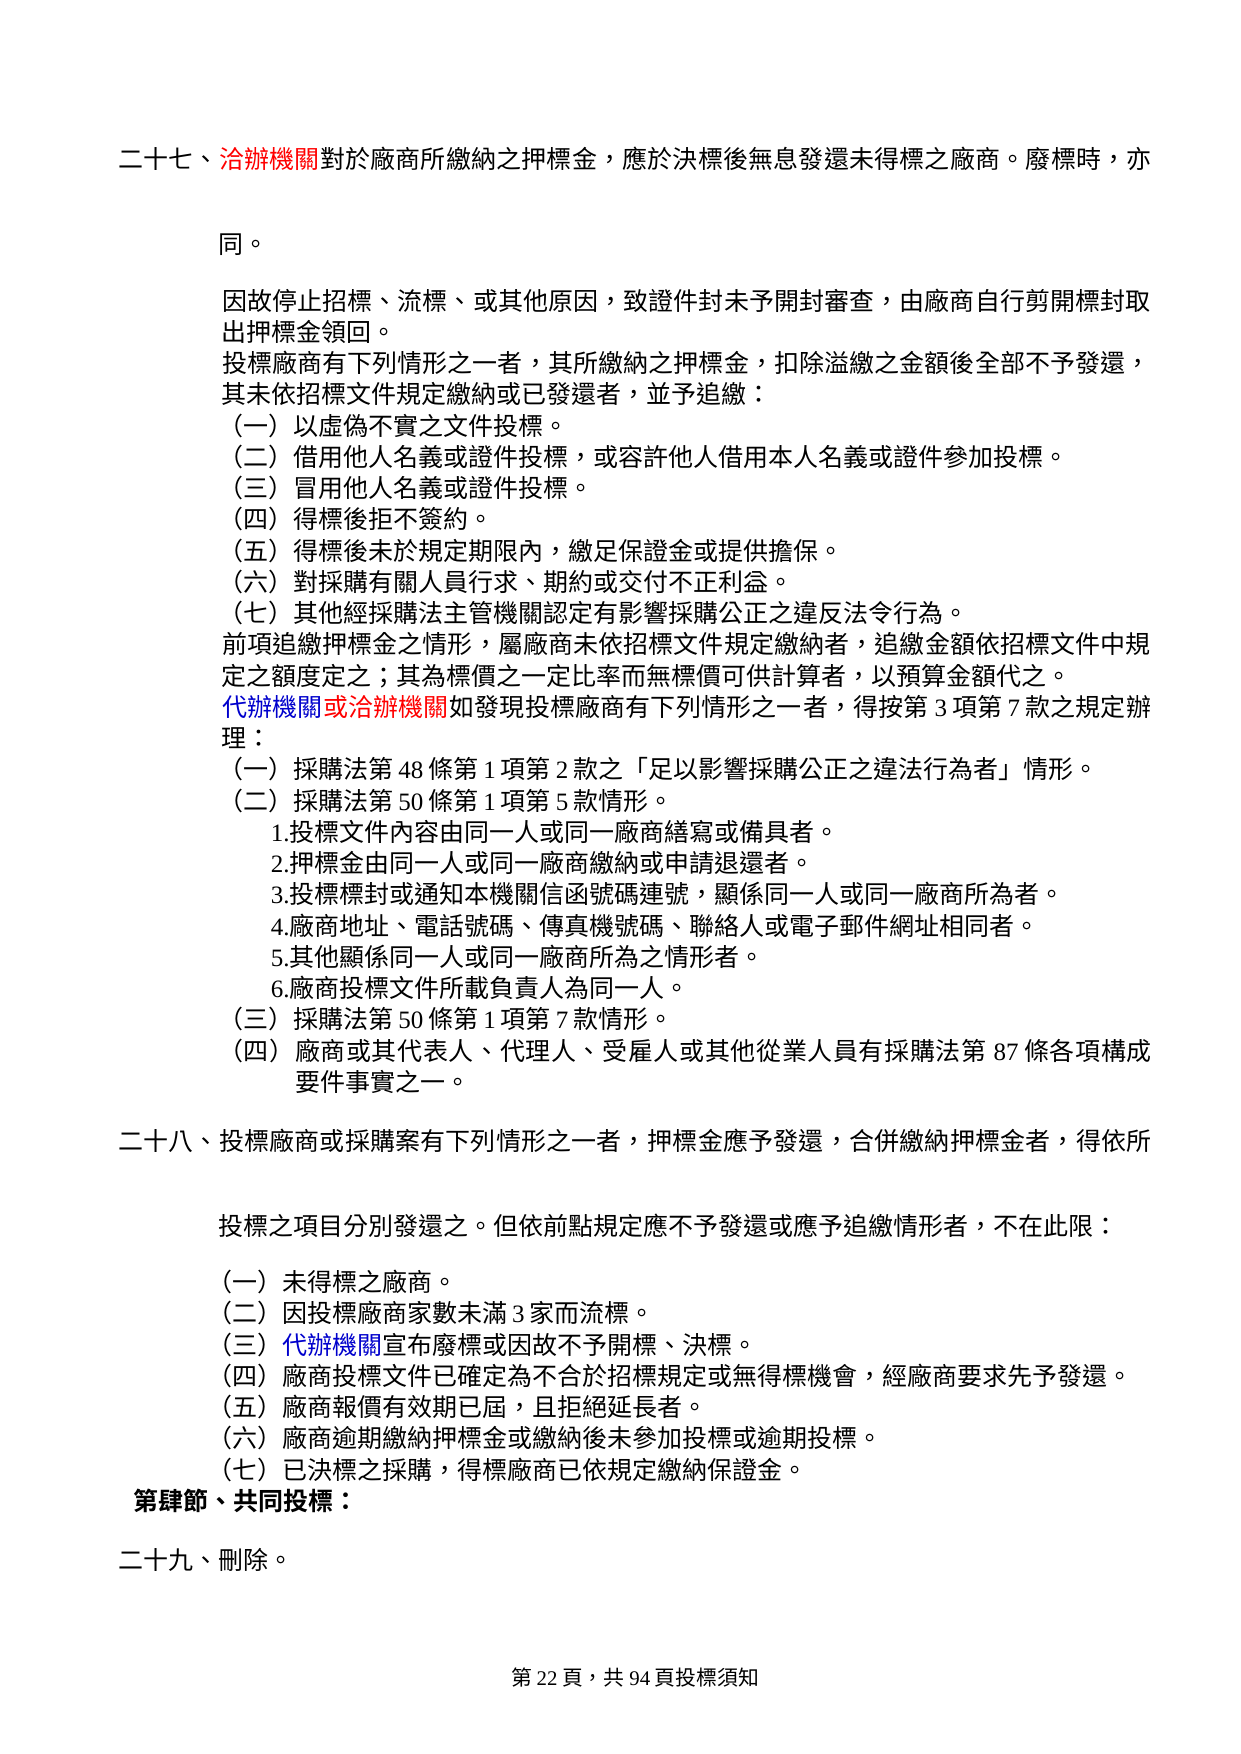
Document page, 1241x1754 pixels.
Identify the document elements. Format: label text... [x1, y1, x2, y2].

text （四）廠商投標文件已確定為不合於招標規定或無得標機會，經廠商要求先予發還。 [207, 1360, 1152, 1392]
text 二十八、投標廠商或採購案有下列情形之一者，押標金應予發還，合併繳納押標金者，得依所投標之項目分別發還之。但依前點規定應不予發還或應予追繳情形者，不在此限： [118, 1097, 1152, 1267]
text 3.投標標封或通知本機關信函號碼連號，顯係同一人或同一廠商所為者。 [271, 879, 1152, 910]
text 1.投標文件內容由同一人或同一廠商繕寫或備具者。 [271, 816, 1152, 847]
text 2.押標金由同一人或同一廠商繳納或申請退還者。 [271, 847, 1152, 879]
text 5.其他顯係同一人或同一廠商所為之情形者。 [271, 941, 1152, 972]
text （一）以虛偽不實之文件投標。 [218, 410, 1152, 441]
text 二十七、洽辦機關對於廠商所繳納之押標金，應於決標後無息發還未得標之廠商。廢標時，亦同。 [118, 116, 1152, 285]
text （六）對採購有關人員行求、期約或交付不正利益。 [218, 566, 1152, 597]
text （七）其他經採購法主管機關認定有影響採購公正之違反法令行為。 [218, 597, 1152, 629]
text （一）未得標之廠商。 [207, 1267, 1152, 1298]
text （五）廠商報價有效期已屆，且拒絕延長者。 [207, 1392, 1152, 1423]
text 第肆節、共同投標： [133, 1485, 1152, 1517]
text 二十九、刪除。 [118, 1517, 1152, 1601]
text 投標廠商有下列情形之一者，其所繳納之押標金，扣除溢繳之金額後全部不予發還，其未依招標文件規定繳納或已發還者，並予追繳： [222, 347, 1152, 410]
text （三）冒用他人名義或證件投標。 [218, 472, 1152, 504]
text （四）廠商或其代表人、代理人、受雇人或其他從業人員有採購法第87條各項構成要件事實之一。 [218, 1035, 1152, 1097]
text 前項追繳押標金之情形，屬廠商未依招標文件規定繳納者，追繳金額依招標文件中規定之額度定之；其為標價之一定比率而無標價可供計算者，以預算金額代之。 [222, 629, 1152, 691]
text （一）採購法第48條第1項第2款之「足以影響採購公正之違法行為者」情形。 [218, 754, 1152, 785]
text （五）得標後未於規定期限內，繳足保證金或提供擔保。 [218, 535, 1152, 566]
text （二）採購法第50條第1項第5款情形。 [218, 785, 1152, 816]
text （三）代辦機關宣布廢標或因故不予開標、決標。 [207, 1329, 1152, 1360]
text （三）採購法第50條第1項第7款情形。 [218, 1004, 1152, 1035]
text 4.廠商地址、電話號碼、傳真機號碼、聯絡人或電子郵件網址相同者。 [271, 910, 1152, 941]
text 代辦機關或洽辦機關如發現投標廠商有下列情形之一者，得按第3項第7款之規定辦理： [222, 691, 1152, 754]
text （四）得標後拒不簽約。 [218, 504, 1152, 535]
text （七）已決標之採購，得標廠商已依規定繳納保證金。 [207, 1454, 1152, 1485]
text 6.廠商投標文件所載負責人為同一人。 [271, 972, 1152, 1004]
text 因故停止招標、流標、或其他原因，致證件封未予開封審查，由廠商自行剪開標封取出押標金領回。 [222, 285, 1152, 347]
text （二）因投標廠商家數未滿3家而流標。 [207, 1298, 1152, 1329]
text （六）廠商逾期繳納押標金或繳納後未參加投標或逾期投標。 [207, 1423, 1152, 1454]
text （二）借用他人名義或證件投標，或容許他人借用本人名義或證件參加投標。 [218, 441, 1152, 472]
